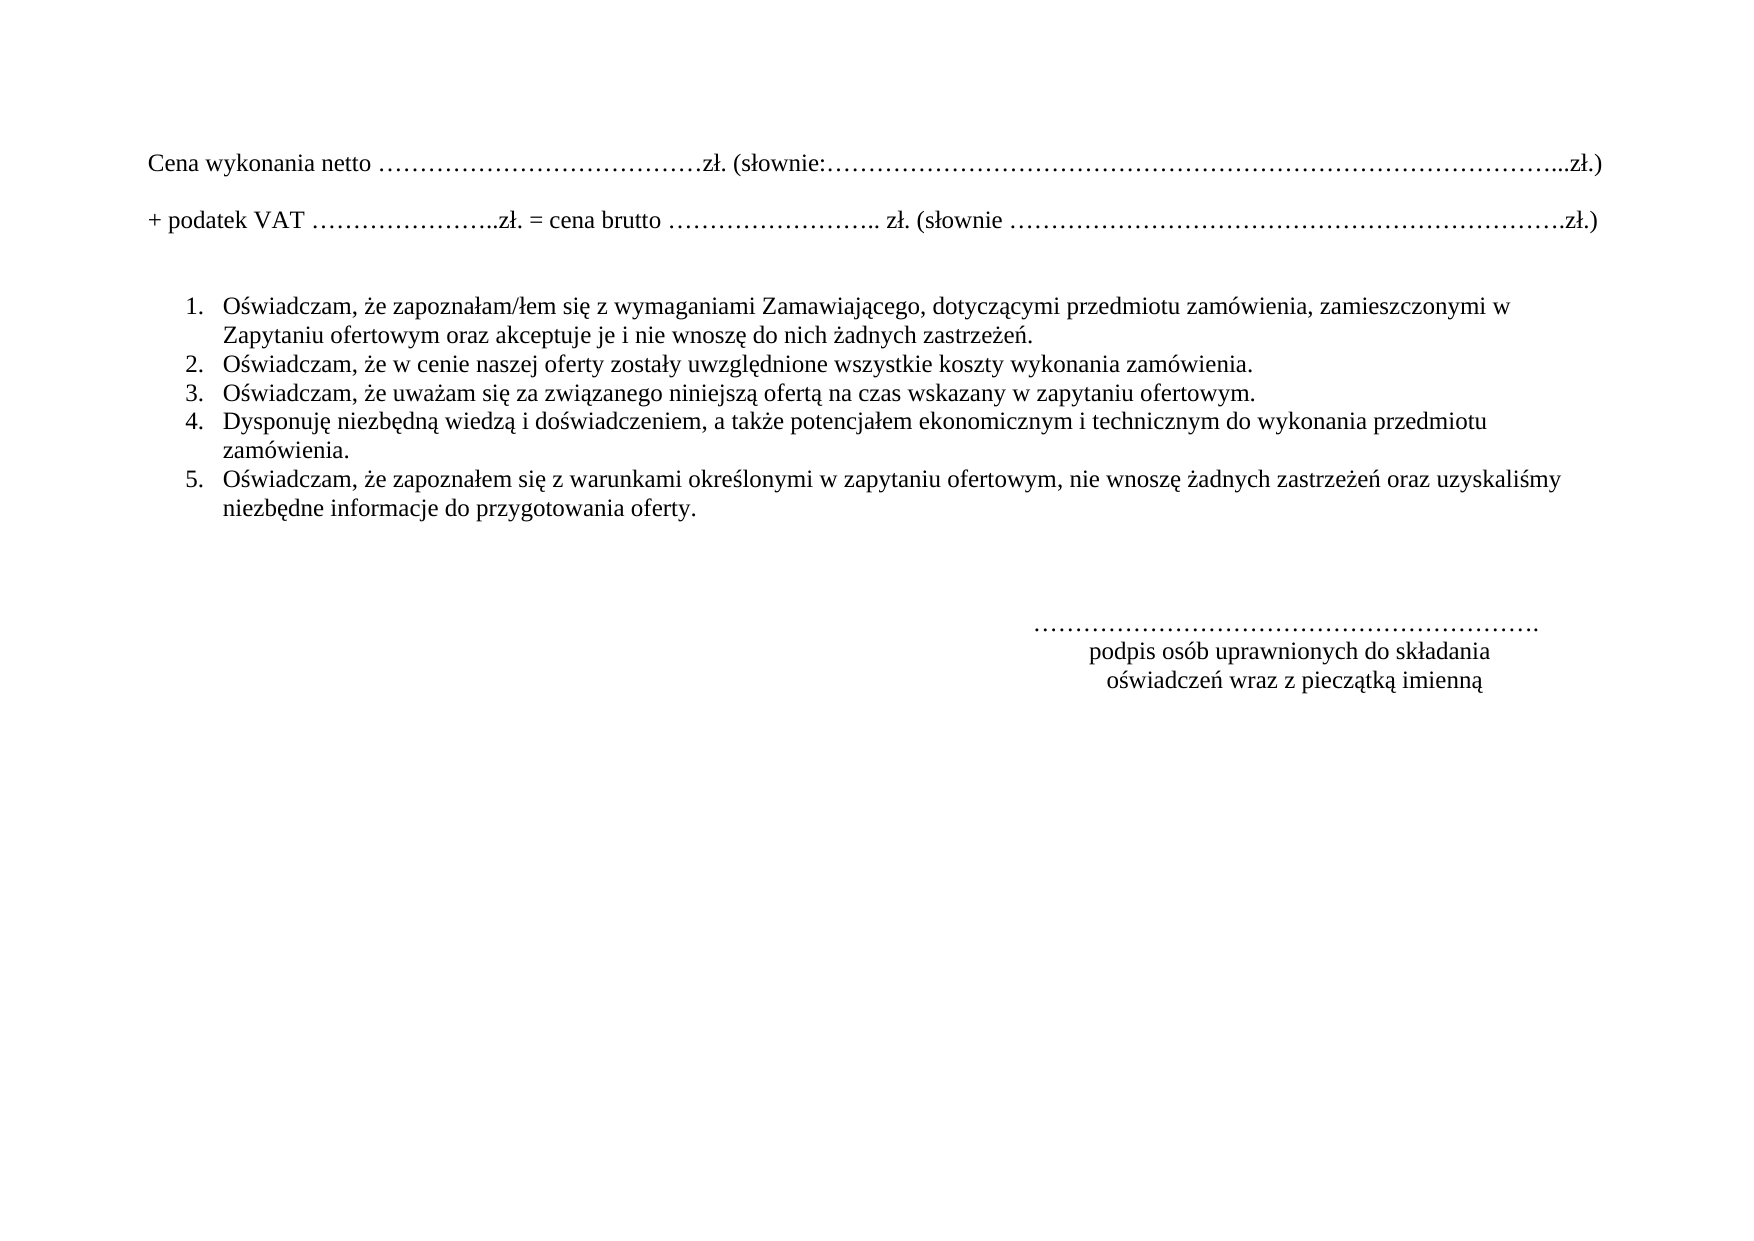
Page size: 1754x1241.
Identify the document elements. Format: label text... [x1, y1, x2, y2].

text Cena wykonania netto …………………………………zł. (słownie:……………………………………………………………………………...zł.) [148, 148, 1606, 176]
text ……………………………………………………. [1033, 608, 1606, 636]
text podpis osób uprawnionych do składania [1033, 636, 1606, 665]
list Oświadczam, że zapoznałam/łem się z wymaganiami Zamawiającego, dotyczącymi przedmiotu zamówienia, zamieszczonymi w Zapytaniu ofertowym oraz akceptuje je i nie wnoszę do nich żadnych zastrzeżeń. [185, 291, 1606, 349]
list Oświadczam, że uważam się za związanego niniejszą ofertą na czas wskazany w zapytaniu ofertowym. [185, 378, 1606, 406]
list Dysponuję niezbędną wiedzą i doświadczeniem, a także potencjałem ekonomicznym i technicznym do wykonania przedmiotu zamówienia. [185, 406, 1606, 464]
text + podatek VAT …………………..zł. = cena brutto …………………….. zł. (słownie ………………………………………………………….zł.) [148, 205, 1606, 234]
list Oświadczam, że zapoznałem się z warunkami określonymi w zapytaniu ofertowym, nie wnoszę żadnych zastrzeżeń oraz uzyskaliśmy niezbędne informacje do przygotowania oferty. [185, 464, 1606, 521]
list Oświadczam, że w cenie naszej oferty zostały uwzględnione wszystkie koszty wykonania zamówienia. [185, 349, 1606, 378]
text oświadczeń wraz z pieczątką imienną [1033, 665, 1606, 694]
